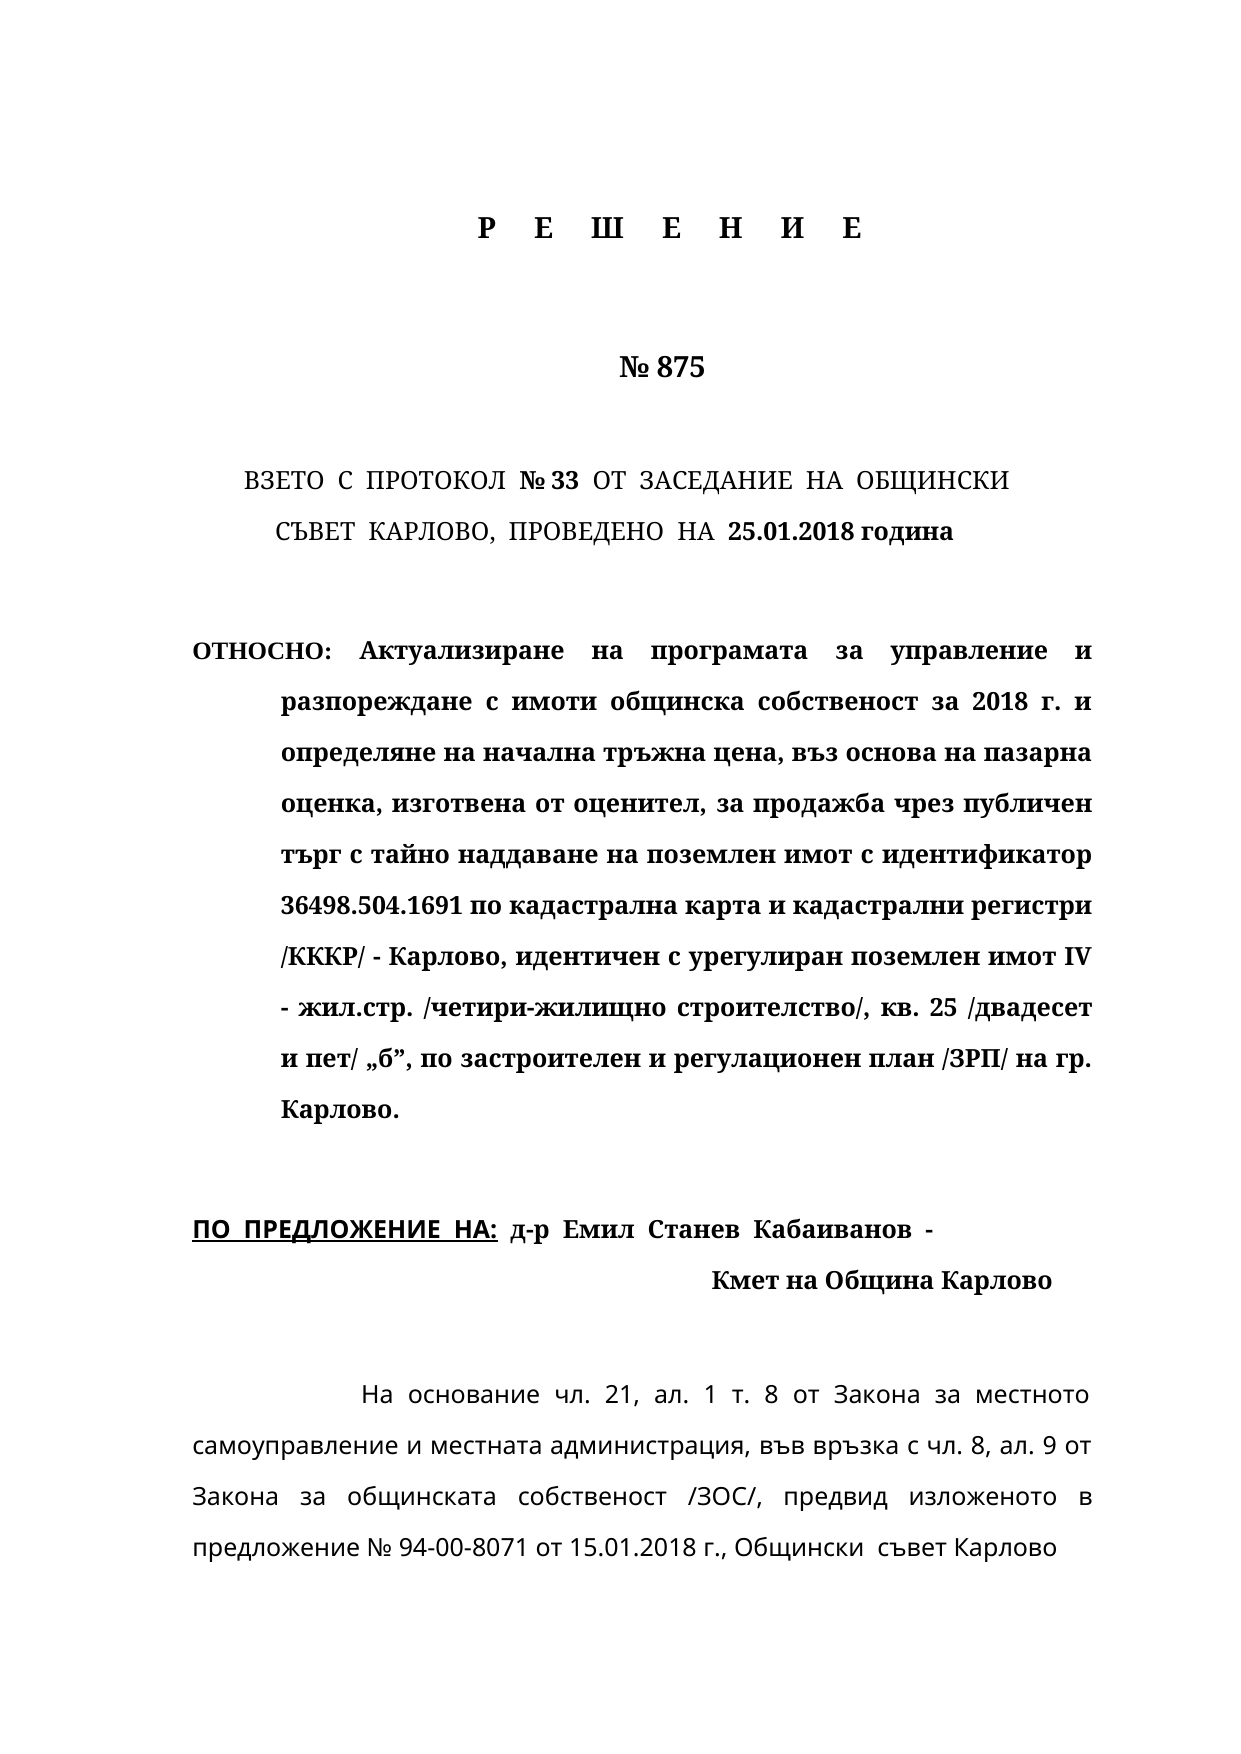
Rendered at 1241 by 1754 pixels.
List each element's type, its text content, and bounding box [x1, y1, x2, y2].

text ВЗЕТО С ПРОТОКОЛ № 33 ОТ ЗАСЕДАНИЕ НА ОБЩИНСКИ [148, 462, 1084, 496]
text ОТНОСНО: Актуализиране на програмата за управление и разпореждане с имоти общинска собственост за 2018 г. и определяне на начална тръжна цена, въз основа на пазарна оценка, изготвена от оценител, за продажба чрез публичен търг с тайно наддаване на поземлен имот с идентификатор 36498.504.1691 по кадастрална карта и кадастрални регистри /КККР/ - Карлово, идентичен с урегулиран поземлен имот ІV - жил.стр. /четири-жилищно строителство/, кв. 25 /двадесет и пет/ „б”, по застроителен и регулационен план /ЗРП/ на гр. Карлово. [192, 633, 1093, 1126]
text Р Е Ш Е Н И Е [210, 207, 1084, 247]
text СЪВЕТ КАРЛОВО, ПРОВЕДЕНО НА 25.01.2018 година [210, 514, 1084, 548]
text ПО ПРЕДЛОЖЕНИЕ НА: д-р Емил Станев Кабаиванов - [192, 1211, 1093, 1245]
text На основание чл. 21, ал. 1 т. 8 от Закона за местното самоуправление и местната администрация, във връзка с чл. 8, ал. 9 от Закона за общинската собственост /ЗОС/, предвид изложеното в предложение № 94-00-8071 от 15.01.2018 г., Общински съвет Карлово [192, 1376, 1093, 1563]
text № 875 [210, 346, 1084, 386]
text Кмет на Община Карлово [192, 1262, 1093, 1296]
